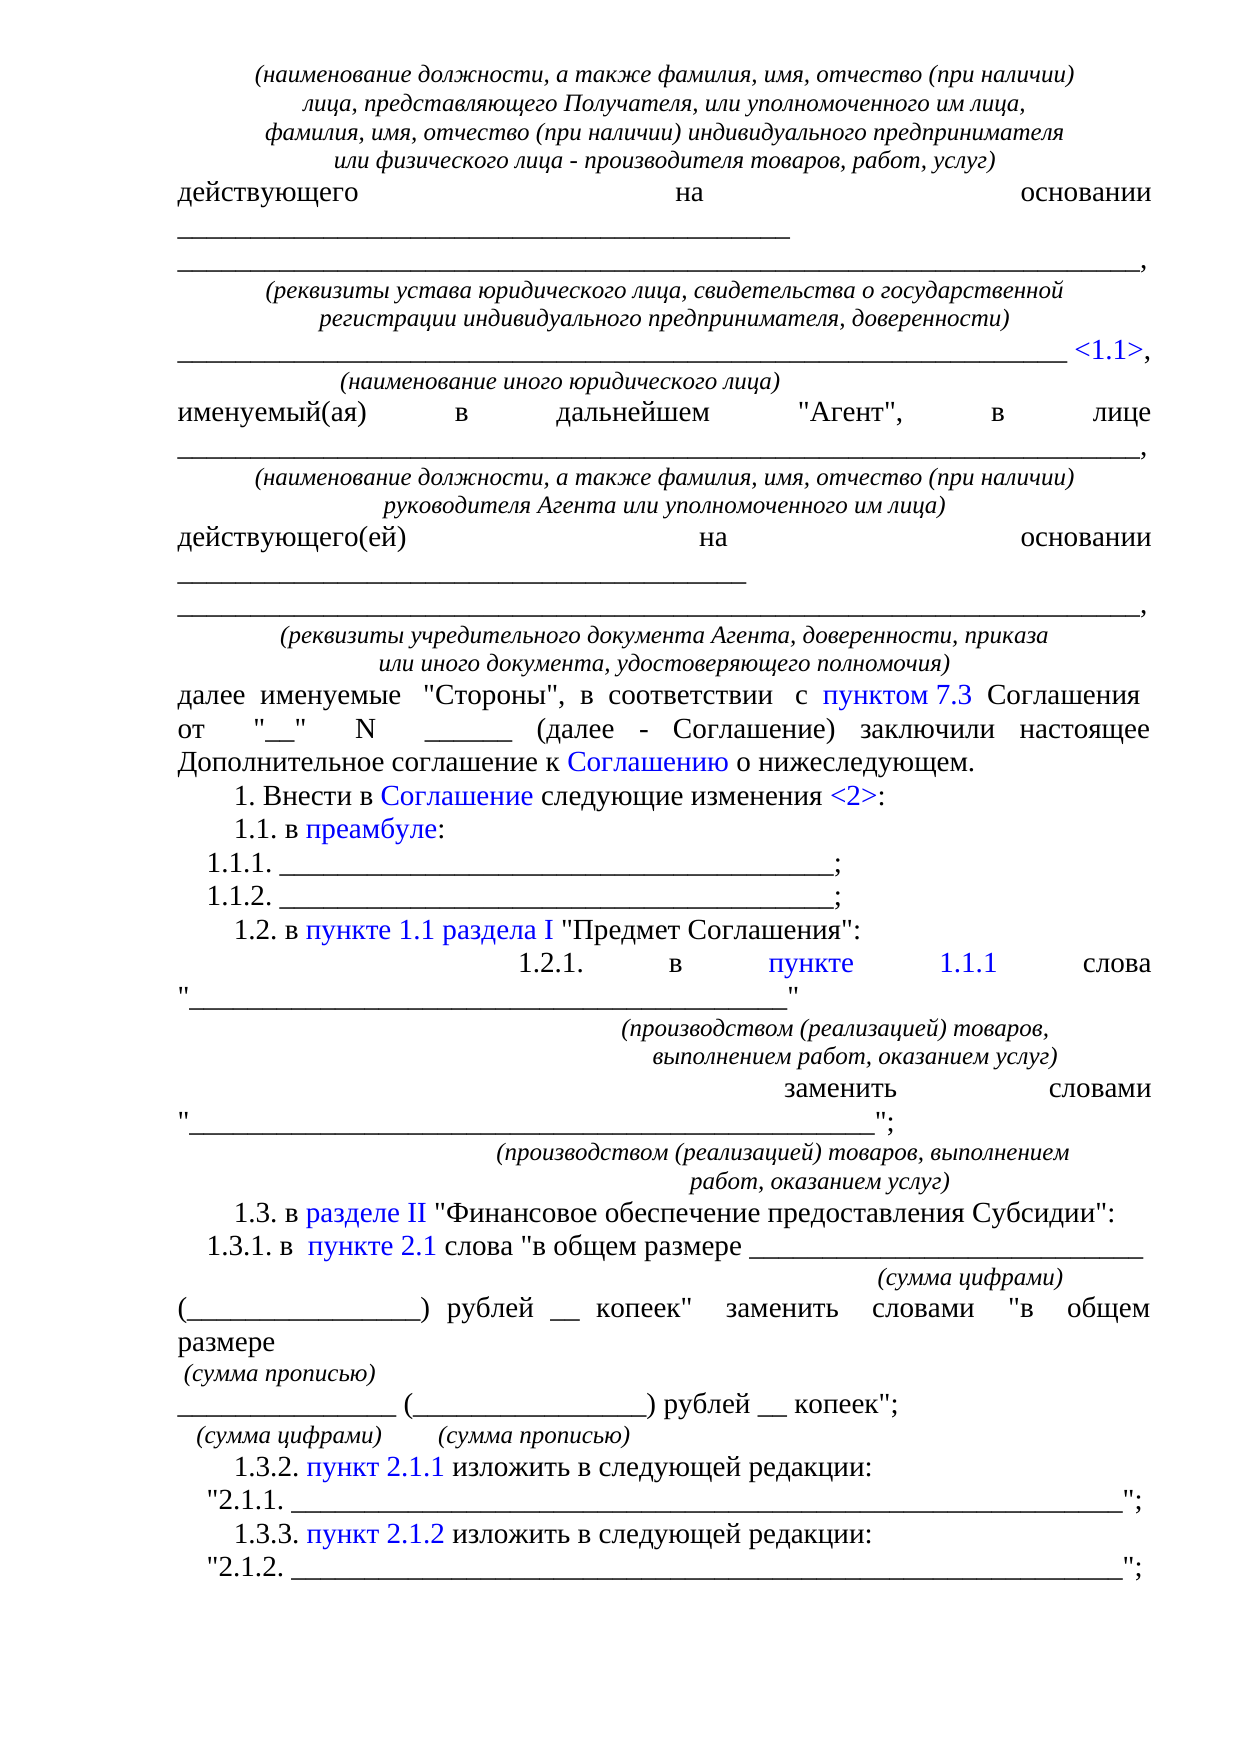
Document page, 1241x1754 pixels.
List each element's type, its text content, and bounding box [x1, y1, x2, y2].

text действующего на основании __________________________________________ [177, 174, 1152, 241]
text (сумма цифрами) [177, 1262, 1152, 1291]
text 1.3.3. пункт 2.1.2 изложить в следующей редакции: [177, 1516, 1152, 1549]
text фамилия, имя, отчество (при наличии) индивидуального предпринимателя [177, 117, 1152, 145]
text 1.2.1. в пункте 1.1.1 слова "_________________________________________" [177, 946, 1152, 1013]
text 1.1.2. ______________________________________; [177, 878, 1152, 912]
text или иного документа, удостоверяющего полномочия) [177, 648, 1152, 677]
text (сумма прописью) [177, 1358, 1152, 1386]
text (реквизиты учредительного документа Агента, доверенности, приказа [177, 620, 1152, 648]
text (наименование должности, а также фамилия, имя, отчество (при наличии) [177, 462, 1152, 490]
text (производством (реализацией) товаров, [177, 1013, 1152, 1041]
text именуемый(ая) в дальнейшем "Агент", в лице __________________________________________________________________, [177, 394, 1152, 462]
text или физического лица - производителя товаров, работ, услуг) [177, 145, 1152, 174]
text _______________ (________________) рублей __ копеек"; [177, 1386, 1152, 1420]
text руководителя Агента или уполномоченного им лица) [177, 490, 1152, 519]
text "2.1.1. _________________________________________________________"; [177, 1482, 1152, 1516]
text работ, оказанием услуг) [177, 1166, 1152, 1195]
text 1.1. в преамбуле: [177, 811, 1152, 845]
text (наименование иного юридического лица) [177, 366, 1152, 394]
text регистрации индивидуального предпринимателя, доверенности) [177, 303, 1152, 332]
text __________________________________________________________________, [177, 241, 1152, 275]
text (сумма цифрами) (сумма прописью) [177, 1420, 1152, 1449]
text действующего(ей) на основании _______________________________________ [177, 519, 1152, 586]
text от "__" N ______ (далее - Соглашение) заключили настоящее Дополнительное соглашение к Соглашению о нижеследующем. [177, 711, 1152, 778]
text (________________) рублей __ копеек" заменить словами "в общем размере [177, 1291, 1152, 1358]
text выполнением работ, оказанием услуг) [177, 1041, 1152, 1070]
text 1.3.2. пункт 2.1.1 изложить в следующей редакции: [177, 1449, 1152, 1482]
text _____________________________________________________________ <1.1>, [177, 332, 1152, 366]
text __________________________________________________________________, [177, 586, 1152, 620]
text (наименование должности, а также фамилия, имя, отчество (при наличии) [177, 59, 1152, 88]
text 1.3.1. в пункте 2.1 слова "в общем размере ___________________________ [177, 1228, 1152, 1262]
text 1.1.1. ______________________________________; [177, 845, 1152, 878]
text лица, представляющего Получателя, или уполномоченного им лица, [177, 88, 1152, 117]
text 1.3. в разделе II "Финансовое обеспечение предоставления Субсидии": [177, 1195, 1152, 1228]
text "2.1.2. _________________________________________________________"; [177, 1549, 1152, 1583]
text далее именуемые "Стороны", в соответствии с пунктом 7.3 Соглашения [177, 677, 1152, 711]
text (реквизиты устава юридического лица, свидетельства о государственной [177, 275, 1152, 303]
text (производством (реализацией) товаров, выполнением [177, 1137, 1152, 1166]
text заменить словами "_______________________________________________"; [177, 1070, 1152, 1137]
text 1. Внести в Соглашение следующие изменения <2>: [177, 778, 1152, 811]
text 1.2. в пункте 1.1 раздела I "Предмет Соглашения": [177, 912, 1152, 946]
